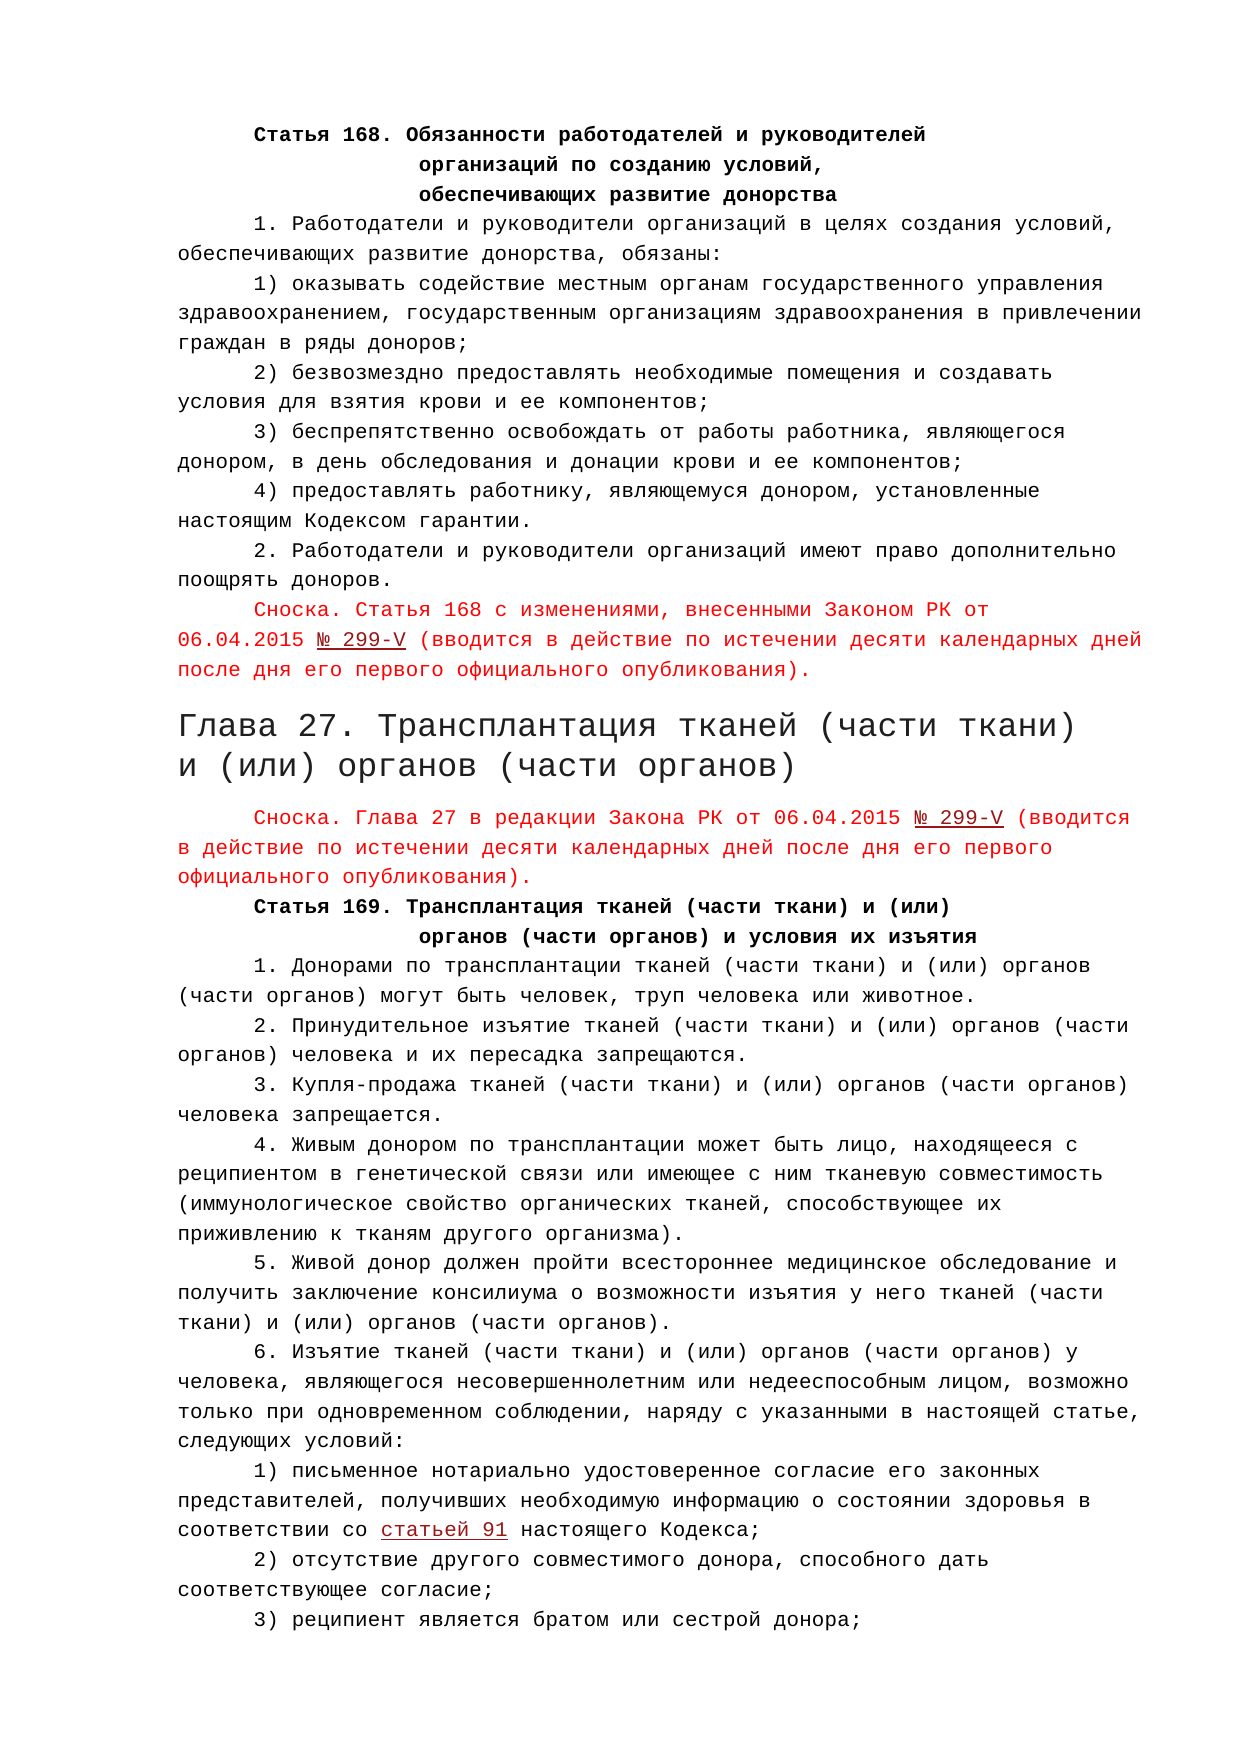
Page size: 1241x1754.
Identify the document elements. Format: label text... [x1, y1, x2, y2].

text 1. Работодатели и руководители организаций в целях создания условий, обеспечивающих развитие донорства, обязаны: 1) оказывать содействие местным органам государственного управления здравоохранением, государственным организациям здравоохранения в привлечении граждан в ряды доноров; 2) безвозмездно предоставлять необходимые помещения и создавать условия для взятия крови и ее компонентов; 3) беспрепятственно освобождать от работы работника, являющегося донором, в день обследования и донации крови и ее компонентов; 4) предоставлять работнику, являющемуся донором, установленные настоящим Кодексом гарантии. 2. Работодатели и руководители организаций имеют право дополнительно поощрять доноров. Сноска. Статья 168 с изменениями, внесенными Законом РК от 06.04.2015 № 299-V (вводится в действие по истечении десяти календарных дней после дня его первого официального опубликования). [177, 207, 1152, 682]
text Глава 27. Трансплантация тканей (части ткани) и (или) органов (части органов) [177, 706, 1152, 787]
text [177, 949, 1152, 1632]
text Статья 169. Трансплантация тканей (части ткани) и (или) органов (части органов) и условия их изъятия [177, 890, 1152, 949]
text Статья 168. Обязанности работодателей и руководителей организаций по созданию условий, обеспечивающих развитие донорства [177, 118, 1152, 207]
text Сноска. Глава 27 в редакции Закона РК от 06.04.2015 № 299-V (вводится в действие по истечении десяти календарных дней после дня его первого официального опубликования). [177, 801, 1152, 890]
